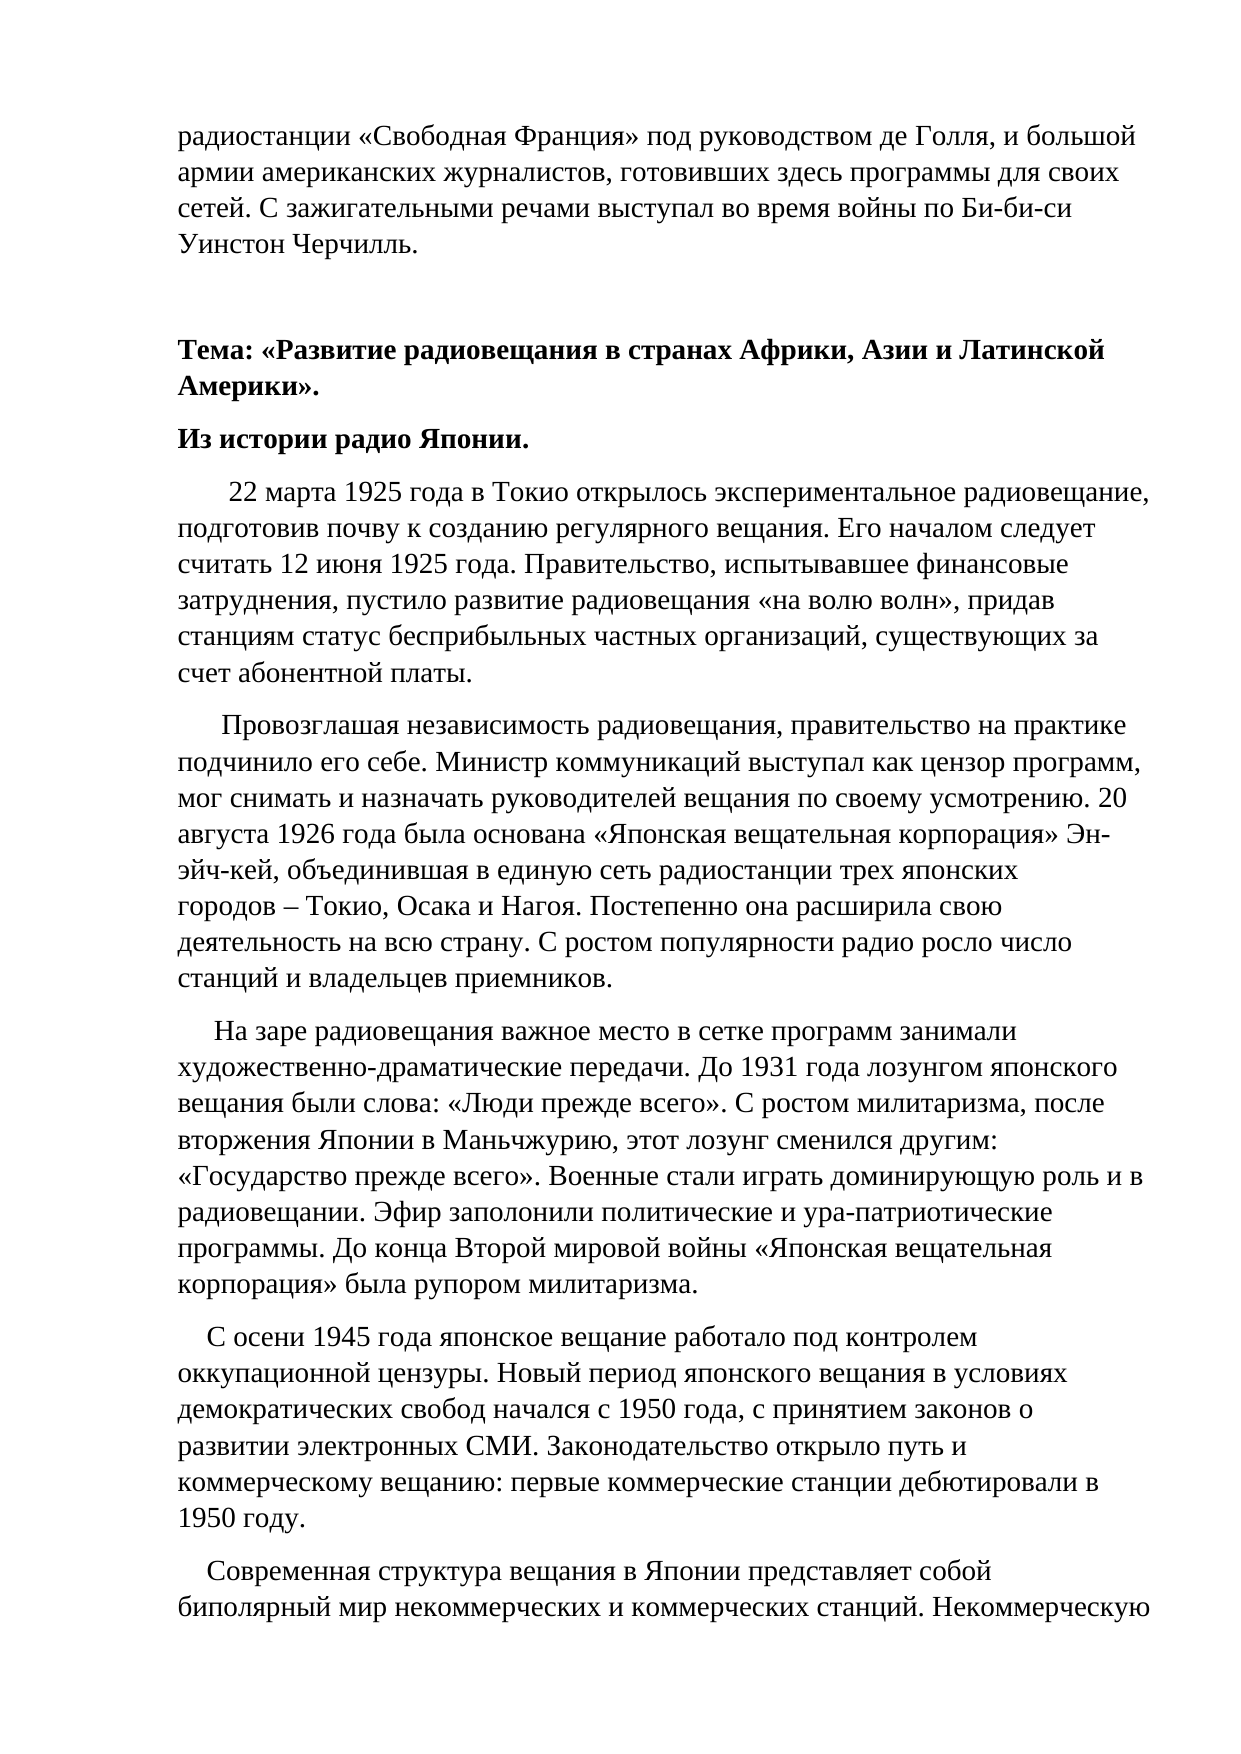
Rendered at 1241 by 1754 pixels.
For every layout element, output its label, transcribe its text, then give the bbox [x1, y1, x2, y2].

text С осени 1945 года японское вещание работало под контролем оккупационной цензуры. Новый период японского вещания в условиях демократических свобод начался с 1950 года, с принятием законов о развитии электронных СМИ. Законодательство открыло путь и коммерческому вещанию: первые коммерческие станции дебютировали в 1950 году. [177, 1319, 1152, 1533]
text На заре радиовещания важное место в сетке программ занимали художественно-драматические передачи. До 1931 года лозунгом японского вещания были слова: «Люди прежде всего». С ростом милитаризма, после вторжения Японии в Маньчжурию, этот лозунг сменился другим: «Государство прежде всего». Военные стали играть доминирующую роль и в радиовещании. Эфир заполонили политические и ура-патриотические программы. До конца Второй мировой войны «Японская вещательная корпорация» была рупором милитаризма. [177, 1013, 1152, 1300]
text Провозглашая независимость радиовещания, правительство на практике подчинило его себе. Министр коммуникаций выступал как цензор программ, мог снимать и назначать руководителей вещания по своему усмотрению. 20 августа 1926 года была основана «Японская вещательная корпорация» Эн-эйч-кей, объединившая в единую сеть радиостанции трех японских городов – Токио, Осака и Нагоя. Постепенно она расширила свою деятельность на всю страну. С ростом популярности радио росло число станций и владельцев приемников. [177, 707, 1152, 994]
text 22 марта 1925 года в Токио открылось экспериментальное радиовещание, подготовив почву к созданию регулярного вещания. Его началом следует считать 12 июня 1925 года. Правительство, испытывавшее финансовые затруднения, пустило развитие радиовещания «на волю волн», придав станциям статус бесприбыльных частных организаций, существующих за счет абонентной платы. [177, 474, 1152, 688]
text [177, 118, 1152, 260]
text Из истории радио Японии. [177, 421, 1152, 455]
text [177, 1553, 1152, 1622]
text Тема: «Развитие радиовещания в странах Африки, Азии и Латинской Америки». [177, 332, 1152, 402]
